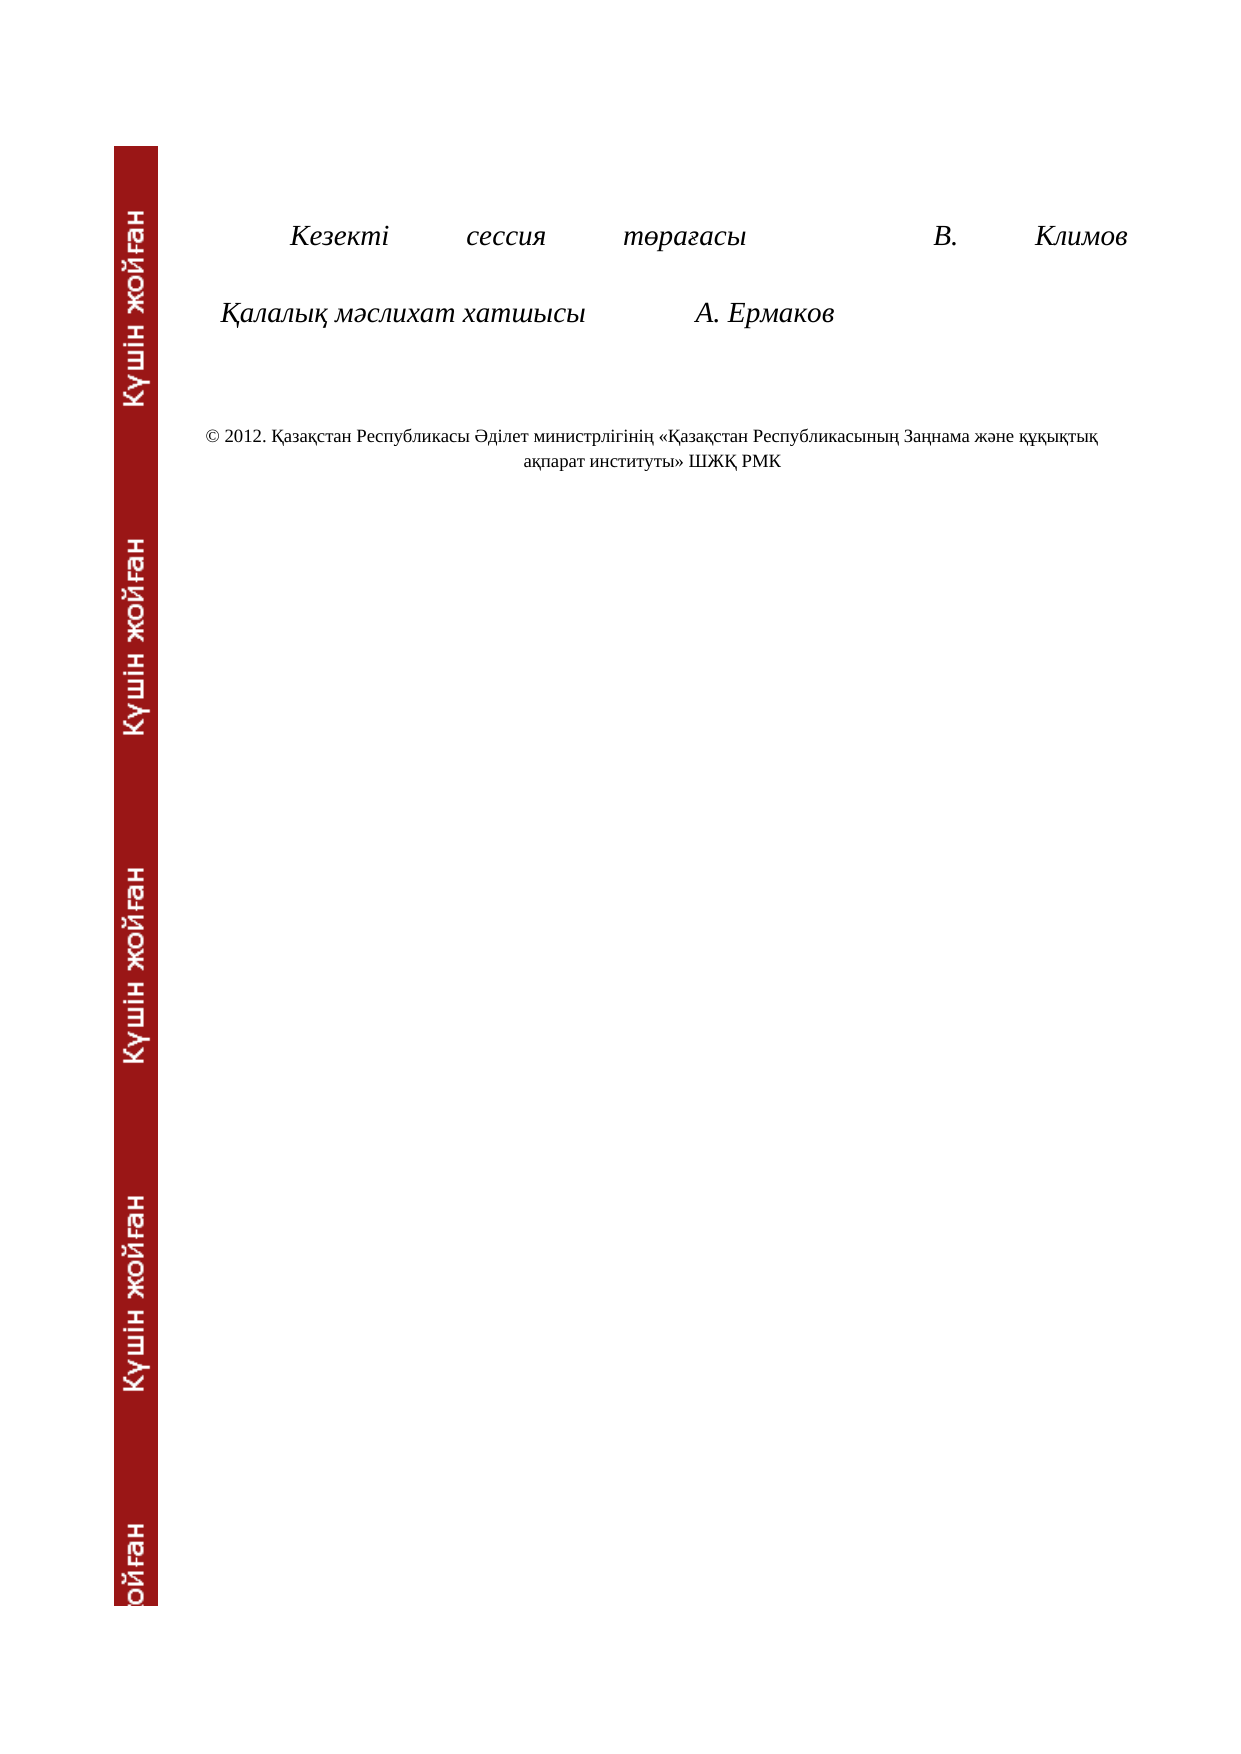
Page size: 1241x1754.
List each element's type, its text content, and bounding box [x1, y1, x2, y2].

text Қалалық мәслихат хатшысы А. Ермаков [112, 295, 1128, 328]
picture [114, 328, 158, 425]
picture [114, 471, 158, 1606]
picture [114, 290, 158, 295]
picture [114, 146, 158, 218]
text Кезекті сессия төрағасы В. Климов [112, 218, 1128, 290]
text © 2012. Қазақстан Республикасы Әділет министрлігінің «Қазақстан Республикасының Заңнама және құқықтық ақпарат институты» ШЖҚ РМК [112, 425, 1128, 471]
